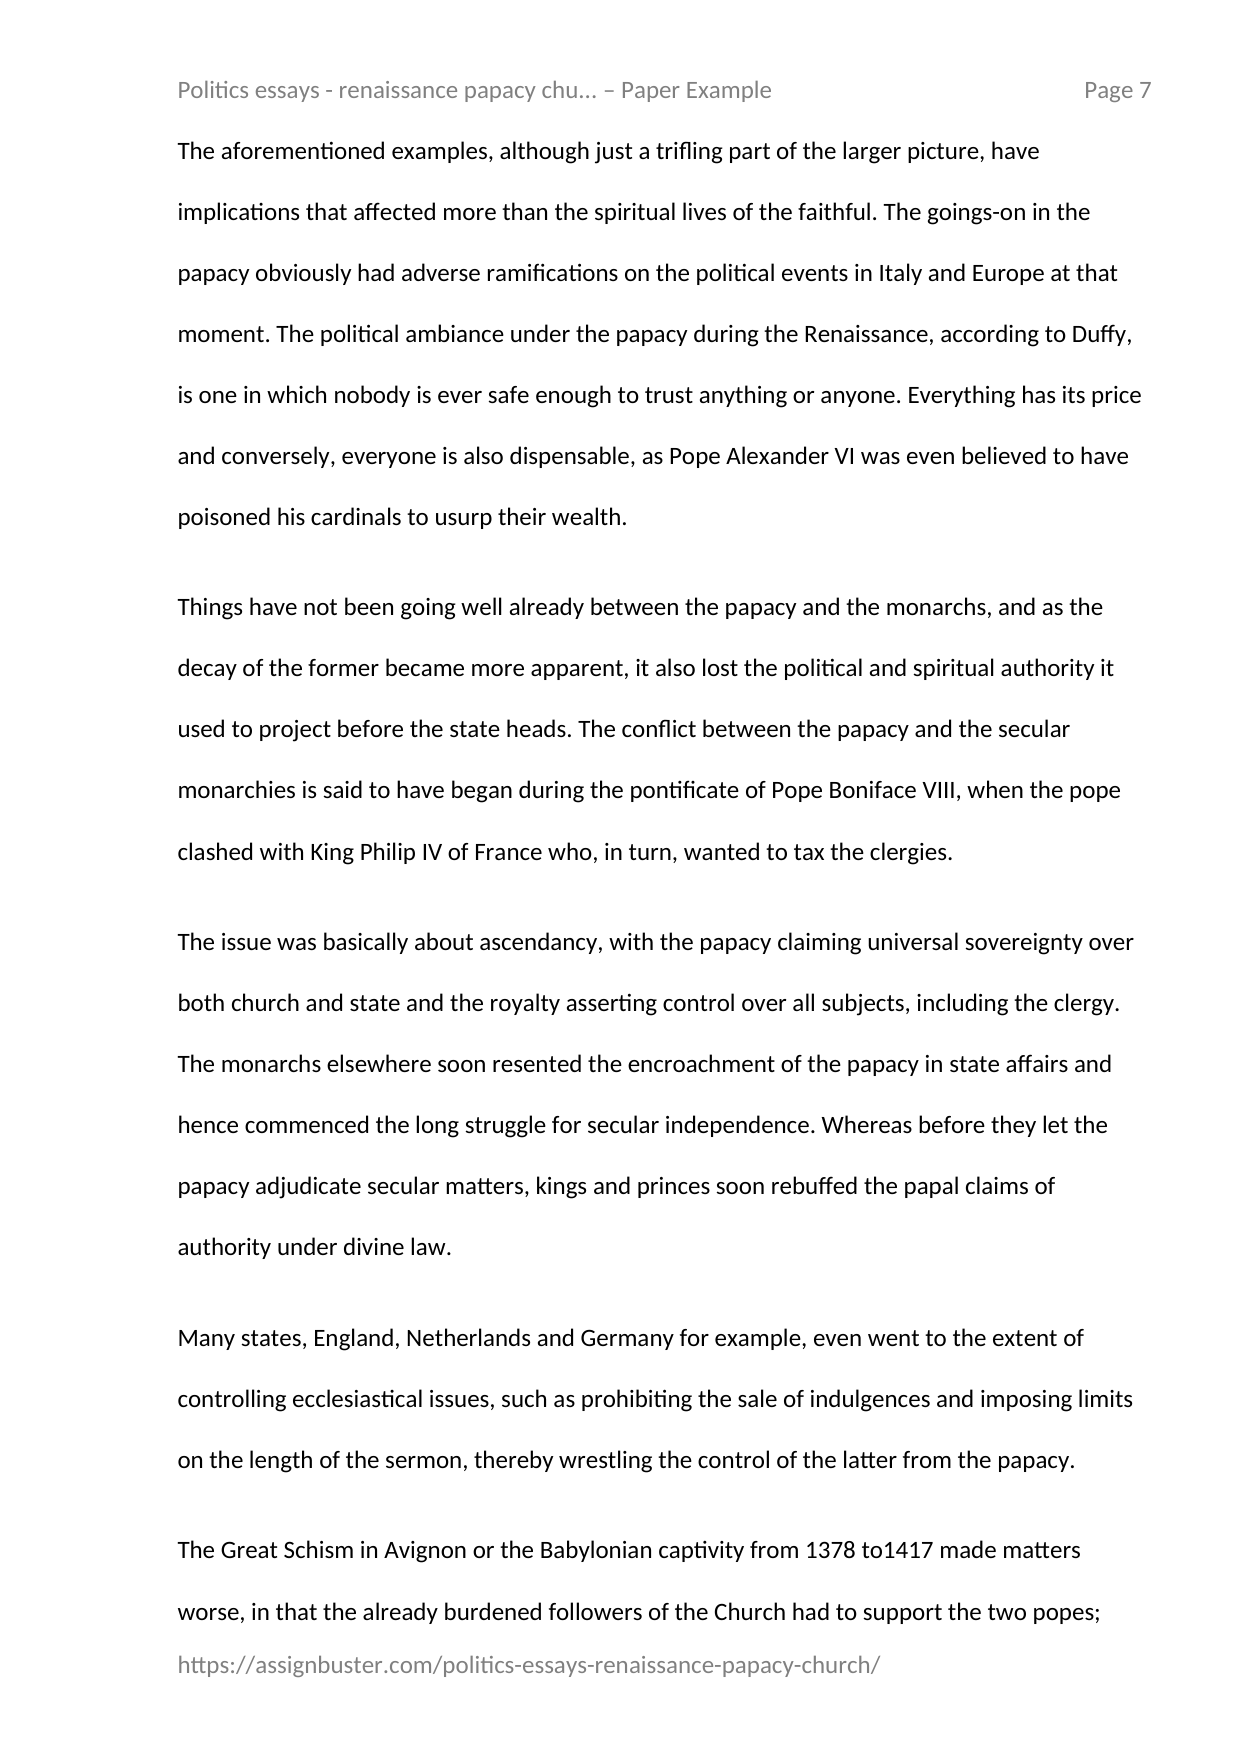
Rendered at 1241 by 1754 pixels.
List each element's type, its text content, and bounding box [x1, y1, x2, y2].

text Things have not been going well already between the papacy and the monarchs, and as the decay of the former became more apparent, it also lost the political and spiritual authority it used to project before the state heads. The conflict between the papacy and the secular monarchies is said to have began during the pontificate of Pope Boniface VIII, when the pope clashed with King Philip IV of France who, in turn, wanted to tax the clergies. [177, 592, 1152, 866]
text Many states, England, Netherlands and Germany for example, even went to the extent of controlling ecclesiastical issues, such as prohibiting the sale of indulgences and imposing limits on the length of the sermon, thereby wrestling the control of the latter from the papacy. [177, 1322, 1152, 1474]
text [177, 1534, 1152, 1626]
text The aforementioned examples, although just a trifling part of the larger picture, have implications that affected more than the spiritual lives of the faithful. The goings-on in the papacy obviously had adverse ramifications on the political events in Italy and Europe at that moment. The political ambiance under the papacy during the Renaissance, according to Duffy, is one in which nobody is ever safe enough to trust anything or anyone. Everything has its price and conversely, everyone is also dispensable, as Pope Alexander VI was even believed to have poisoned his cardinals to usurp their wealth. [177, 135, 1152, 532]
text The issue was basically about ascendancy, with the papacy claiming universal sovereignty over both church and state and the royalty asserting control over all subjects, including the clergy. The monarchs elsewhere soon resented the encroachment of the papacy in state affairs and hence commenced the long struggle for secular independence. Whereas before they let the papacy adjudicate secular matters, kings and princes soon rebuffed the papal claims of authority under divine law. [177, 926, 1152, 1262]
